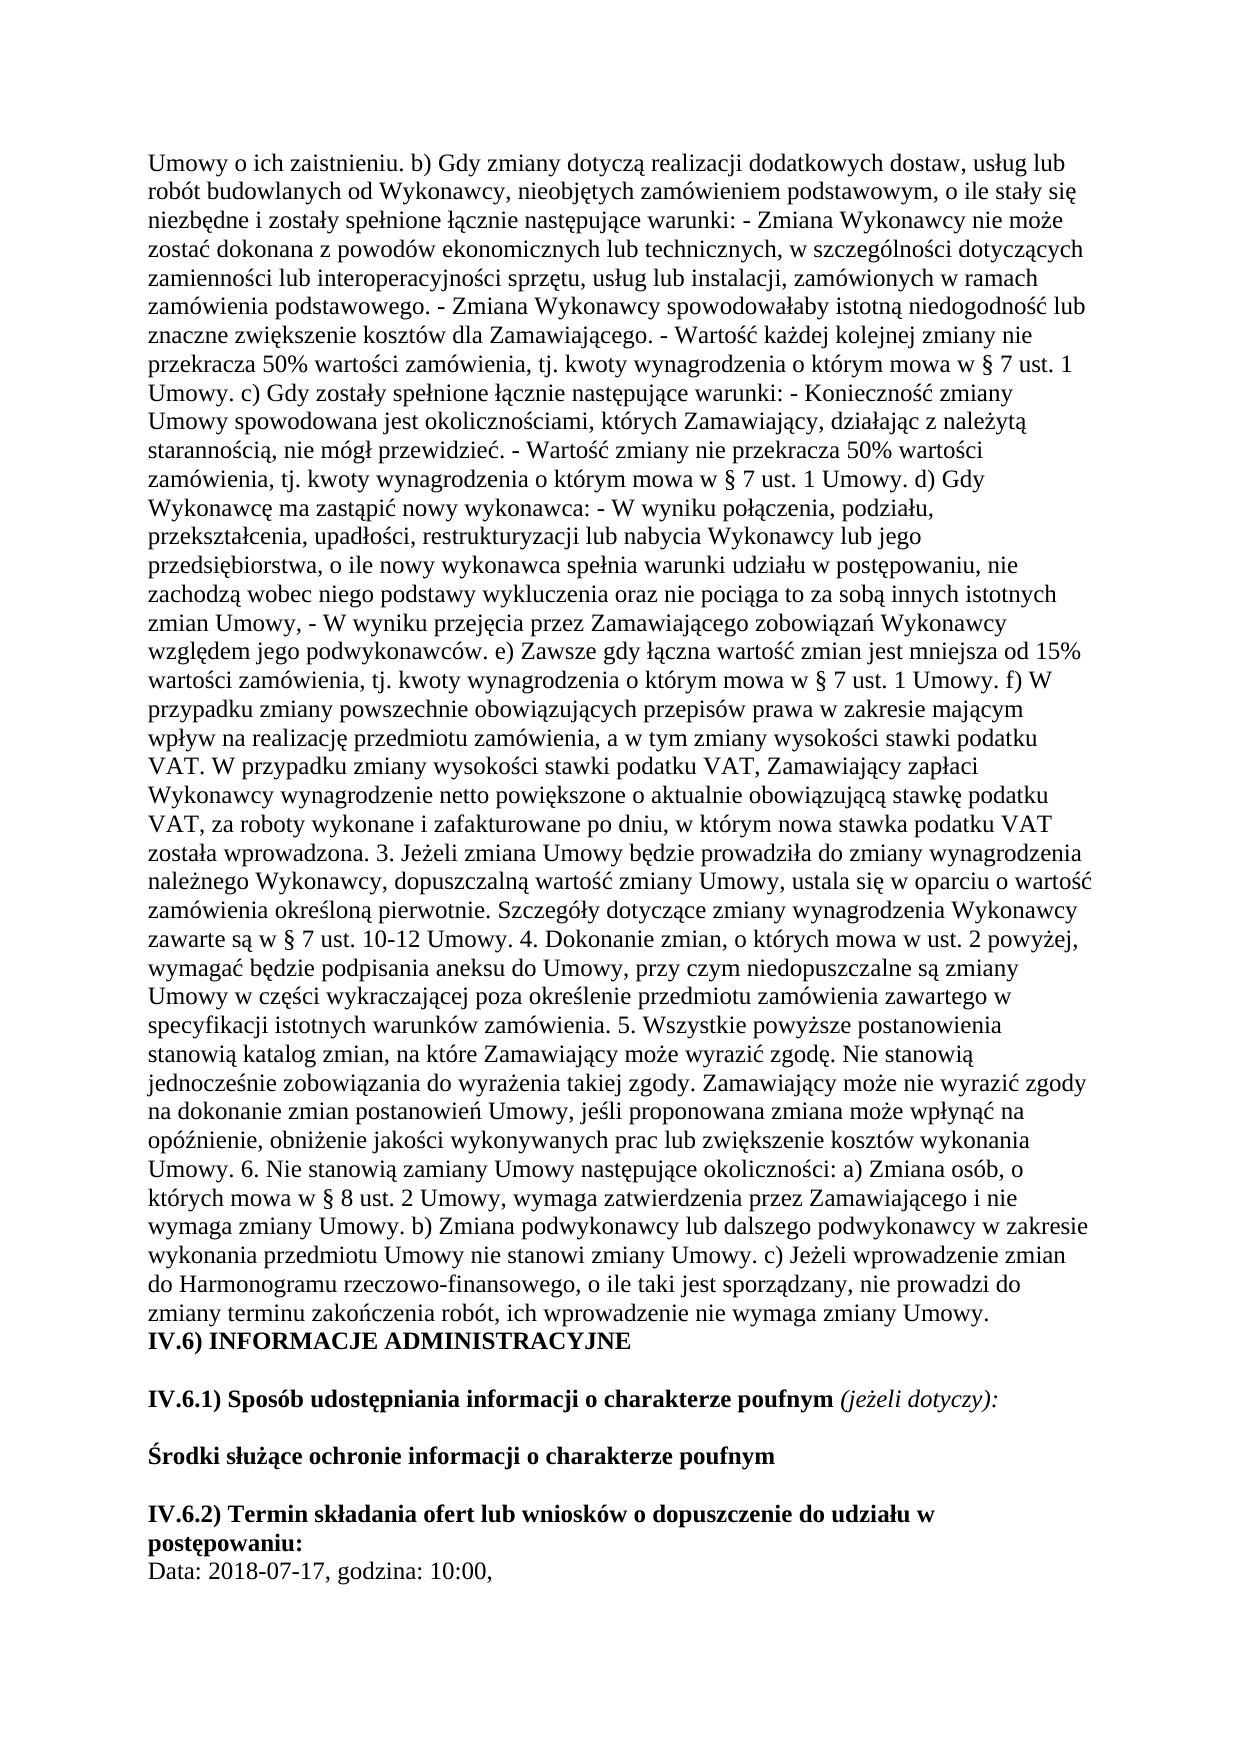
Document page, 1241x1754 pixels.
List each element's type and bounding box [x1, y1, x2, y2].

text [148, 148, 1093, 1585]
